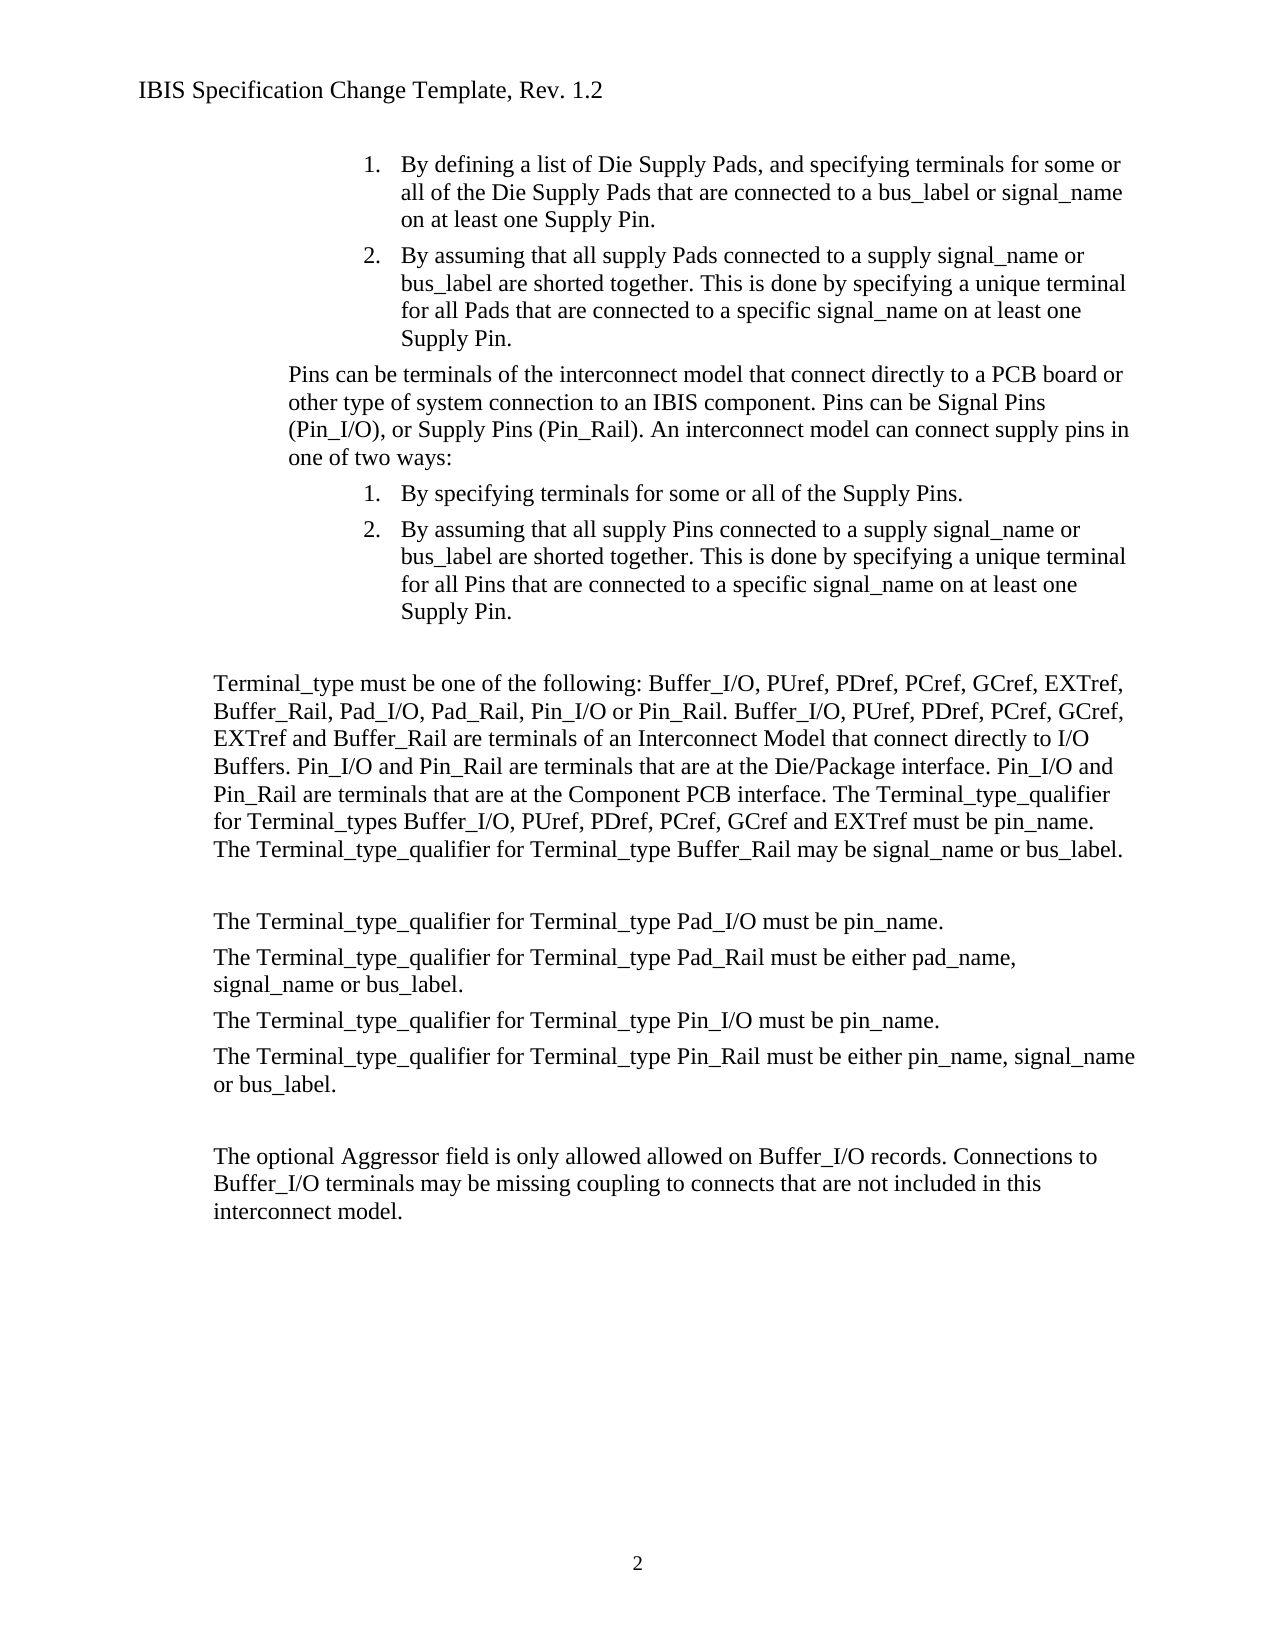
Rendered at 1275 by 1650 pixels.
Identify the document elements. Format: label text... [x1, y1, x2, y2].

text The Terminal_type_qualifier for Terminal_type Pin_Rail must be either pin_name, signal_name or bus_label. [213, 1042, 1137, 1097]
text The optional Aggressor field is only allowed allowed on Buffer_I/O records. Connections to Buffer_I/O terminals may be missing coupling to connects that are not included in this interconnect model. [213, 1142, 1137, 1224]
list By assuming that all supply Pins connected to a supply signal_name or bus_label are shorted together. This is done by specifying a unique terminal for all Pins that are connected to a specific signal_name on at least one Supply Pin. [363, 514, 1137, 625]
text Terminal_type must be one of the following: Buffer_I/O, PUref, PDref, PCref, GCref, EXTref, Buffer_Rail, Pad_I/O, Pad_Rail, Pin_I/O or Pin_Rail. Buffer_I/O, PUref, PDref, PCref, GCref, EXTref and Buffer_Rail are terminals of an Interconnect Model that connect directly to I/O Buffers. Pin_I/O and Pin_Rail are terminals that are at the Die/Package interface. Pin_I/O and Pin_Rail are terminals that are at the Component PCB interface. The Terminal_type_qualifier for Terminal_types Buffer_I/O, PUref, PDref, PCref, GCref and EXTref must be pin_name. The Terminal_type_qualifier for Terminal_type Buffer_Rail may be signal_name or bus_label. [213, 669, 1137, 862]
list By defining a list of Die Supply Pads, and specifying terminals for some or all of the Die Supply Pads that are connected to a bus_label or signal_name on at least one Supply Pin. [363, 150, 1137, 233]
list By assuming that all supply Pads connected to a supply signal_name or bus_label are shorted together. This is done by specifying a unique terminal for all Pads that are connected to a specific signal_name on at least one Supply Pin. [363, 241, 1137, 352]
text The Terminal_type_qualifier for Terminal_type Pin_I/O must be pin_name. [213, 1006, 1137, 1034]
text Pins can be terminals of the interconnect model that connect directly to a PCB board or other type of system connection to an IBIS component. Pins can be Signal Pins (Pin_I/O), or Supply Pins (Pin_Rail). An interconnect model can connect supply pins in one of two ways: [288, 360, 1137, 470]
list By specifying terminals for some or all of the Supply Pins. [363, 479, 1137, 506]
text The Terminal_type_qualifier for Terminal_type Pad_I/O must be pin_name. [213, 907, 1137, 934]
text The Terminal_type_qualifier for Terminal_type Pad_Rail must be either pad_name, signal_name or bus_label. [213, 943, 1137, 998]
